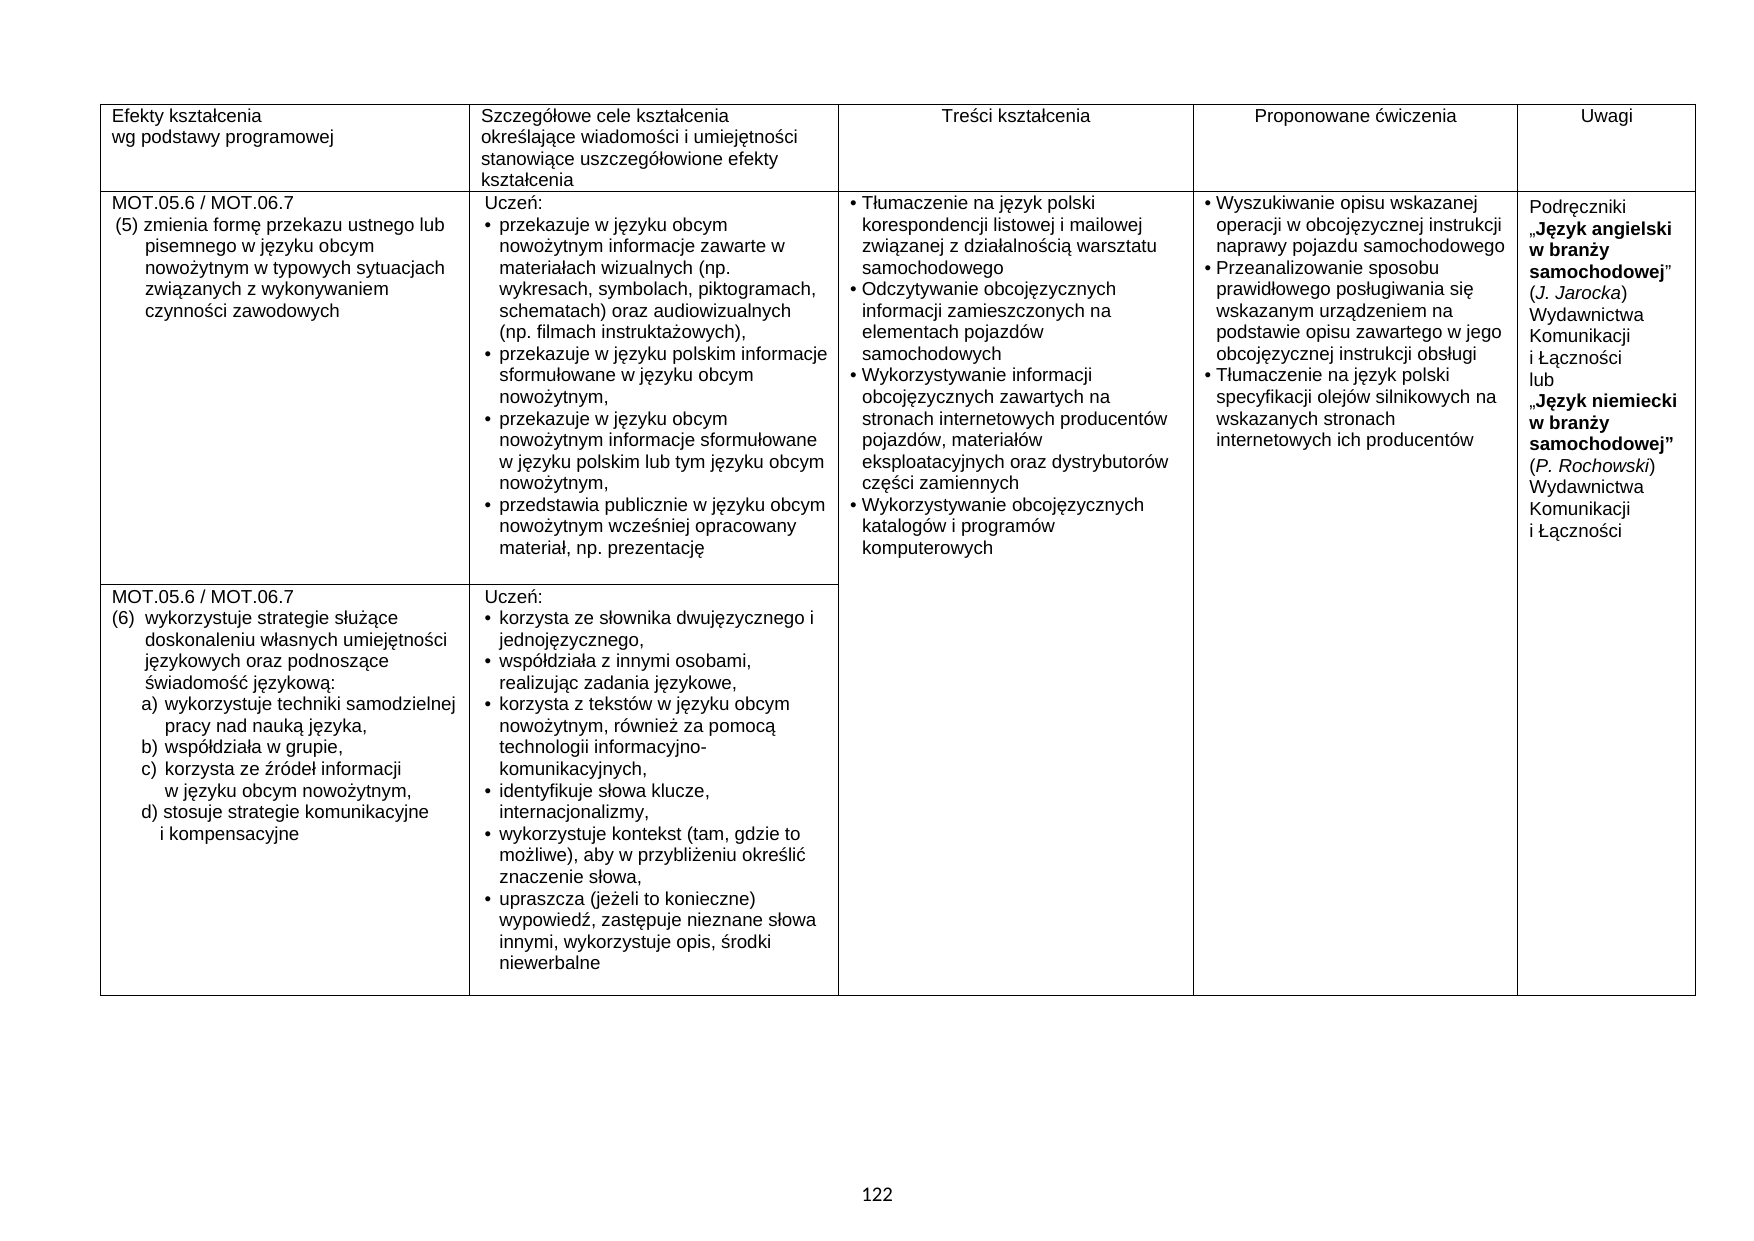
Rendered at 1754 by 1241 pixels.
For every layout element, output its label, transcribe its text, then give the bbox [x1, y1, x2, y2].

table_header Uczeń: • przekazuje w języku obcym nowożytnym informacje zawarte w materiałach wizualnych (np. wykresach, symbolach, piktogramach, schematach) oraz audiowizualnych (np. filmach instruktażowych), • przekazuje w języku polskim informacje sformułowane w języku obcym nowożytnym, • przekazuje w języku obcym nowożytnym informacje sformułowane w języku polskim lub tym języku obcym nowożytnym, • przedstawia publicznie w języku obcym nowożytnym wcześniej opracowany materiał, np. prezentację [470, 192, 838, 584]
table_cell Uczeń: • korzysta ze słownika dwujęzycznego i jednojęzycznego, • współdziała z innymi osobami, realizując zadania językowe, • korzysta z tekstów w języku obcym nowożytnym, również za pomocą technologii informacyjno-komunikacyjnych, • identyfikuje słowa klucze, internacjonalizmy, • wykorzystuje kontekst (tam, gdzie to możliwe), aby w przybliżeniu określić znaczenie słowa, • upraszcza (jeżeli to konieczne) wypowiedź, zastępuje nieznane słowa innymi, wykorzystuje opis, środki niewerbalne [470, 585, 838, 995]
table_header Treści kształcenia [839, 105, 1193, 191]
table_cell MOT.05.6 / MOT.06.7 (6) wykorzystuje strategie służące doskonaleniu własnych umiejętności językowych oraz podnoszące świadomość językową: a) wykorzystuje techniki samodzielnej pracy nad nauką języka, b) współdziała w grupie, c) korzysta ze źródeł informacji w języku obcym nowożytnym, d) stosuje strategie komunikacyjne i kompensacyjne [101, 585, 469, 995]
table_header Uwagi [1518, 105, 1695, 191]
table_header Proponowane ćwiczenia [1194, 105, 1517, 191]
table_header MOT.05.6 / MOT.06.7 (5) zmienia formę przekazu ustnego lub pisemnego w języku obcym nowożytnym w typowych sytuacjach związanych z wykonywaniem czynności zawodowych [101, 192, 469, 584]
table_header • Wyszukiwanie opisu wskazanej operacji w obcojęzycznej instrukcji naprawy pojazdu samochodowego • Przeanalizowanie sposobu prawidłowego posługiwania się wskazanym urządzeniem na podstawie opisu zawartego w jego obcojęzycznej instrukcji obsługi • Tłumaczenie na język polski specyfikacji olejów silnikowych na wskazanych stronach internetowych ich producentów [1194, 192, 1517, 995]
table_header • Tłumaczenie na język polski korespondencji listowej i mailowej związanej z działalnością warsztatu samochodowego • Odczytywanie obcojęzycznych informacji zamieszczonych na elementach pojazdów samochodowych • Wykorzystywanie informacji obcojęzycznych zawartych na stronach internetowych producentów pojazdów, materiałów eksploatacyjnych oraz dystrybutorów części zamiennych • Wykorzystywanie obcojęzycznych katalogów i programów komputerowych [839, 192, 1193, 995]
table_header Szczegółowe cele kształcenia określające wiadomości i umiejętności stanowiące uszczegółowione efekty kształcenia [470, 105, 838, 191]
table_header Efekty kształcenia wg podstawy programowej [101, 105, 469, 191]
